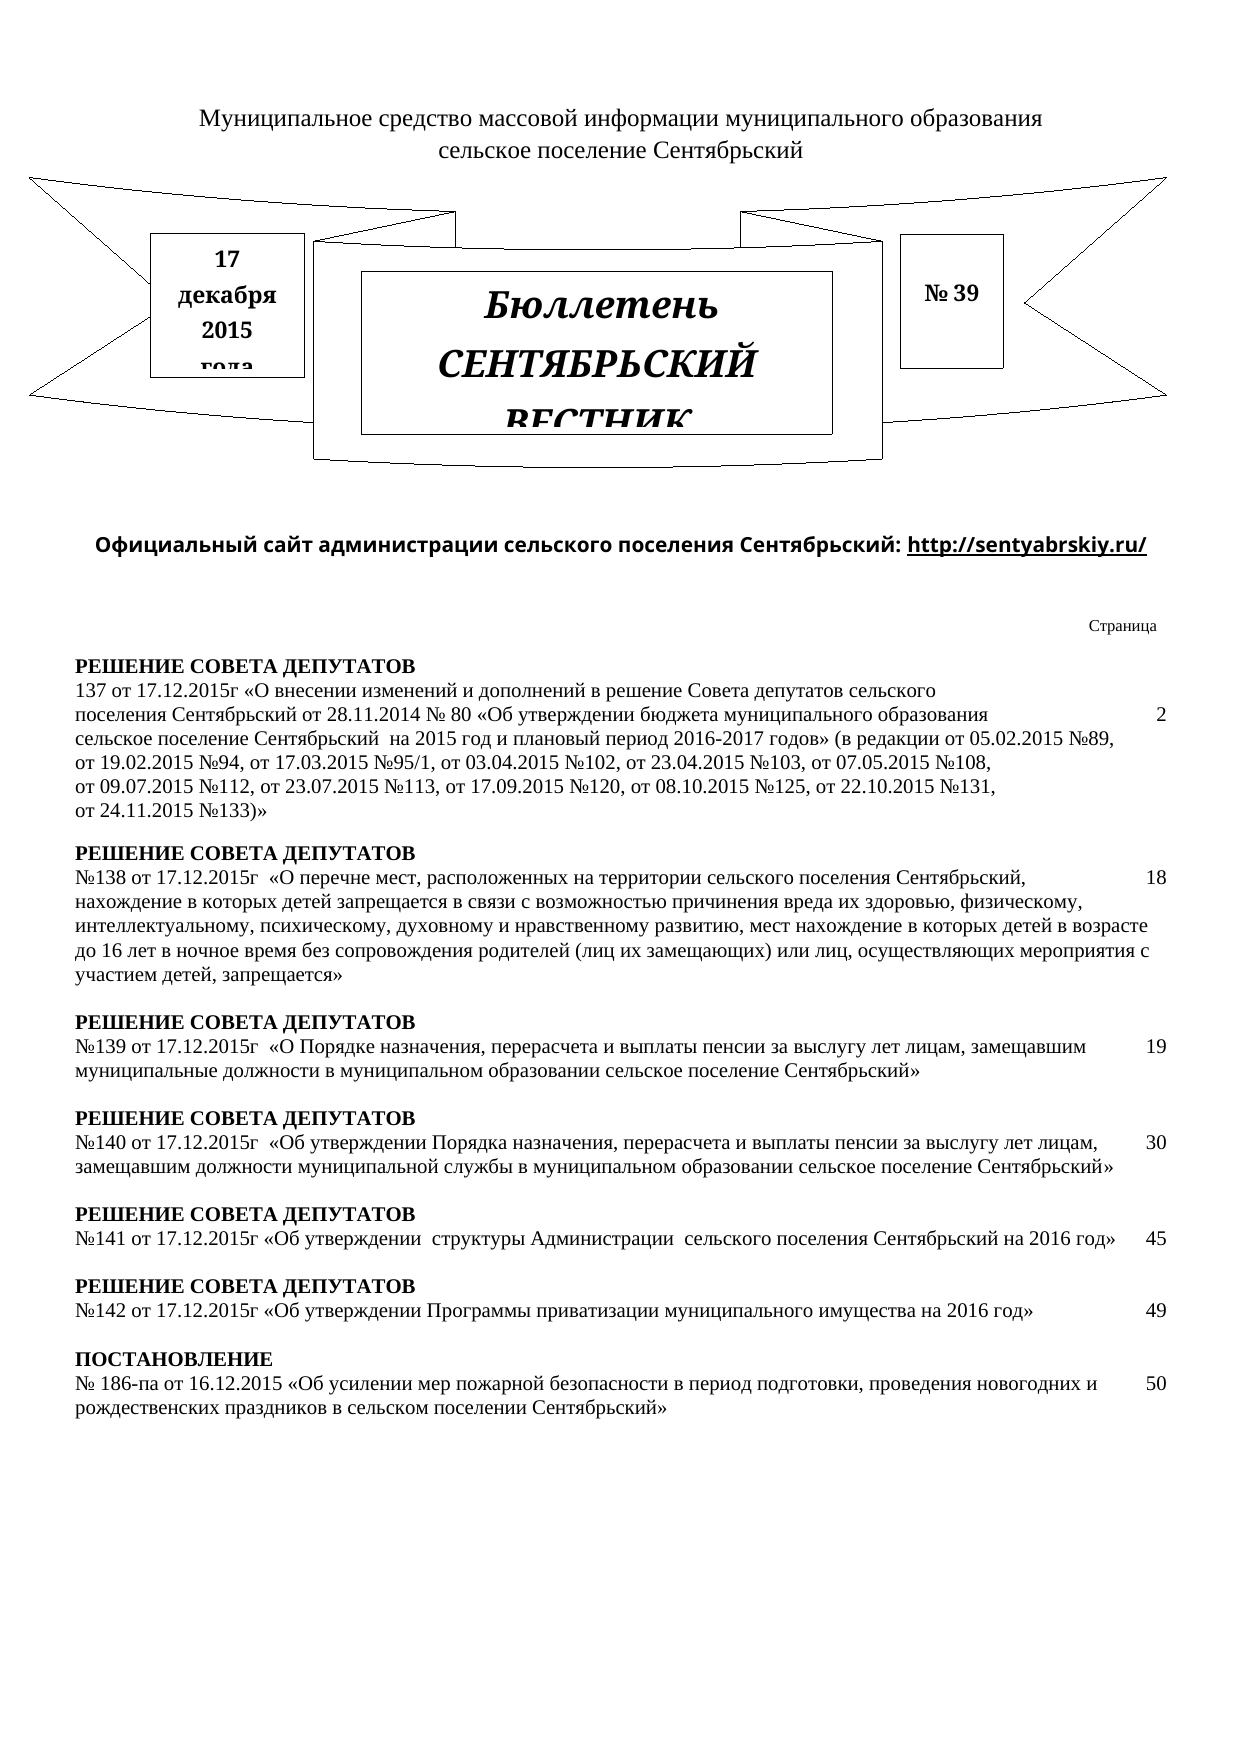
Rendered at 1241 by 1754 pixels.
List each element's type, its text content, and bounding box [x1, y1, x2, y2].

text РЕШЕНИЕ СОВЕТА ДЕПУТАТОВ [75, 654, 1166, 678]
text 137 от 17.12.2015г «О внесении изменений и дополнений в решение Совета депутатов сельского [75, 678, 1166, 702]
text поселения Сентябрьский от 28.11.2014 № 80 «Об утверждении бюджета муниципального образования 2 [75, 702, 1166, 726]
text РЕШЕНИЕ СОВЕТА ДЕПУТАТОВ [75, 841, 1166, 865]
text от 24.11.2015 №133)» [75, 798, 1166, 822]
text Муниципальное средство массовой информации муниципального образования [75, 103, 1166, 131]
text Страница [75, 615, 1157, 634]
text сельское поселение Сентябрьский на 2015 год и плановый период 2016-2017 годов» (в редакции от 05.02.2015 №89, [75, 726, 1166, 750]
text РЕШЕНИЕ СОВЕТА ДЕПУТАТОВ [75, 1202, 1166, 1226]
text РЕШЕНИЕ СОВЕТА ДЕПУТАТОВ [75, 1010, 1166, 1034]
text замещавшим должности муниципальной службы в муниципальном образовании сельское поселение Сентябрьский» [75, 1154, 1166, 1178]
text №142 от 17.12.2015г «Об утверждении Программы приватизации муниципального имущества на 2016 год» 49 [75, 1298, 1166, 1322]
text от 19.02.2015 №94, от 17.03.2015 №95/1, от 03.04.2015 №102, от 23.04.2015 №103, от 07.05.2015 №108, [75, 750, 1166, 774]
text от 09.07.2015 №112, от 23.07.2015 №113, от 17.09.2015 №120, от 08.10.2015 №125, от 22.10.2015 №131, [75, 774, 1166, 798]
text нахождение в которых детей запрещается в связи с возможностью причинения вреда их здоровью, физическому, интеллектуальному, психическому, духовному и нравственному развитию, мест нахождение в которых детей в возрасте до 16 лет в ночное время без сопровождения родителей (лиц их замещающих) или лиц, осуществляющих мероприятия с участием детей, запрещается» [75, 889, 1166, 986]
text муниципальные должности в муниципальном образовании сельское поселение Сентябрьский» [75, 1058, 1166, 1082]
text РЕШЕНИЕ СОВЕТА ДЕПУТАТОВ [75, 1106, 1166, 1130]
text № 186-па от 16.12.2015 «Об усилении мер пожарной безопасности в период подготовки, проведения новогодних и 50 [75, 1371, 1166, 1395]
text №141 от 17.12.2015г «Об утверждении структуры Администрации сельского поселения Сентябрьский на 2016 год» 45 [75, 1226, 1166, 1250]
text Официальный сайт администрации сельского поселения Сентябрьский: http://sentyabrskiy.ru/ [75, 530, 1166, 558]
text №139 от 17.12.2015г «О Порядке назначения, перерасчета и выплаты пенсии за выслугу лет лицам, замещавшим 19 [75, 1034, 1166, 1058]
text ПОСТАНОВЛЕНИЕ [75, 1347, 1166, 1371]
text рождественских праздников в сельском поселении Сентябрьский» [75, 1395, 1166, 1419]
text сельское поселение Сентябрьский [75, 136, 1166, 164]
text РЕШЕНИЕ СОВЕТА ДЕПУТАТОВ [75, 1274, 1166, 1298]
text №140 от 17.12.2015г «Об утверждении Порядка назначения, перерасчета и выплаты пенсии за выслугу лет лицам, 30 [75, 1130, 1166, 1154]
text №138 от 17.12.2015г «О перечне мест, расположенных на территории сельского поселения Сентябрьский, 18 [75, 865, 1166, 889]
